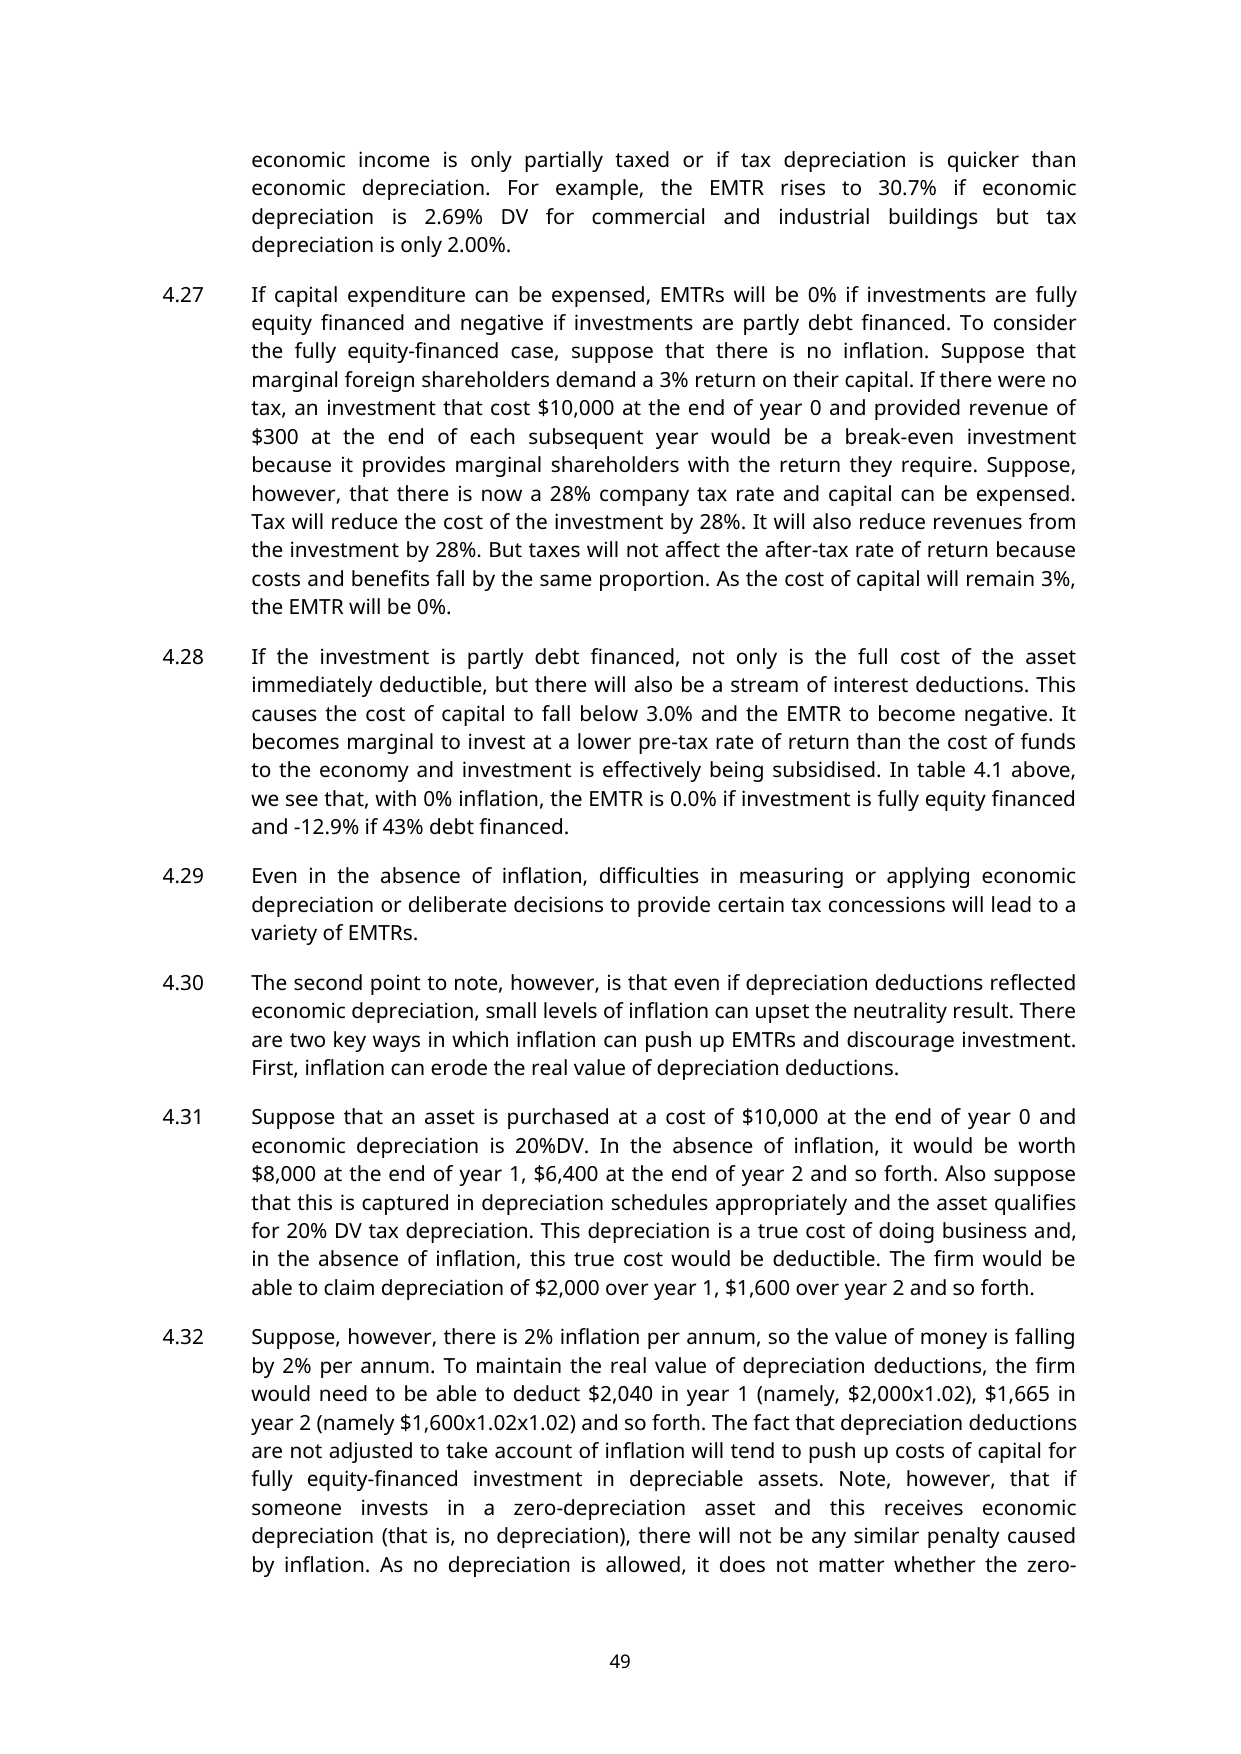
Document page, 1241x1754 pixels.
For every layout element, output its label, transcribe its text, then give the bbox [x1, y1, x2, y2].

list If the investment is partly debt financed, not only is the full cost of the asset immediately deductible, but there will also be a stream of interest deductions. This causes the cost of capital to fall below 3.0% and the EMTR to become negative. It becomes marginal to invest at a lower pre-tax rate of return than the cost of funds to the economy and investment is effectively being subsidised. In table 4.1 above, we see that, with 0% inflation, the EMTR is 0.0% if investment is fully equity financed and -12.9% if 43% debt financed. [162, 642, 1078, 841]
list If capital expenditure can be expensed, EMTRs will be 0% if investments are fully equity financed and negative if investments are partly debt financed. To consider the fully equity-financed case, suppose that there is no inflation. Suppose that marginal foreign shareholders demand a 3% return on their capital. If there were no tax, an investment that cost $10,000 at the end of year 0 and provided revenue of $300 at the end of each subsequent year would be a break-even investment because it provides marginal shareholders with the return they require. Suppose, however, that there is now a 28% company tax rate and capital can be expensed. Tax will reduce the cost of the investment by 28%. It will also reduce revenues from the investment by 28%. But taxes will not affect the after-tax rate of return because costs and benefits fall by the same proportion. As the cost of capital will remain 3%, the EMTR will be 0%. [162, 280, 1078, 621]
list Even in the absence of inflation, difficulties in measuring or applying economic depreciation or deliberate decisions to provide certain tax concessions will lead to a variety of EMTRs. [162, 862, 1078, 947]
list Suppose that an asset is purchased at a cost of $10,000 at the end of year 0 and economic depreciation is 20%DV. In the absence of inflation, it would be worth $8,000 at the end of year 1, $6,400 at the end of year 2 and so forth. Also suppose that this is captured in depreciation schedules appropriately and the asset qualifies for 20% DV tax depreciation. This depreciation is a true cost of doing business and, in the absence of inflation, this true cost would be deductible. The firm would be able to claim depreciation of $2,000 over year 1, $1,600 over year 2 and so forth. [162, 1102, 1078, 1301]
list The second point to note, however, is that even if depreciation deductions reflected economic depreciation, small levels of inflation can upset the neutrality result. There are two key ways in which inflation can push up EMTRs and discourage investment. First, inflation can erode the real value of depreciation deductions. [162, 968, 1078, 1082]
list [162, 145, 1078, 259]
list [162, 1322, 1078, 1578]
